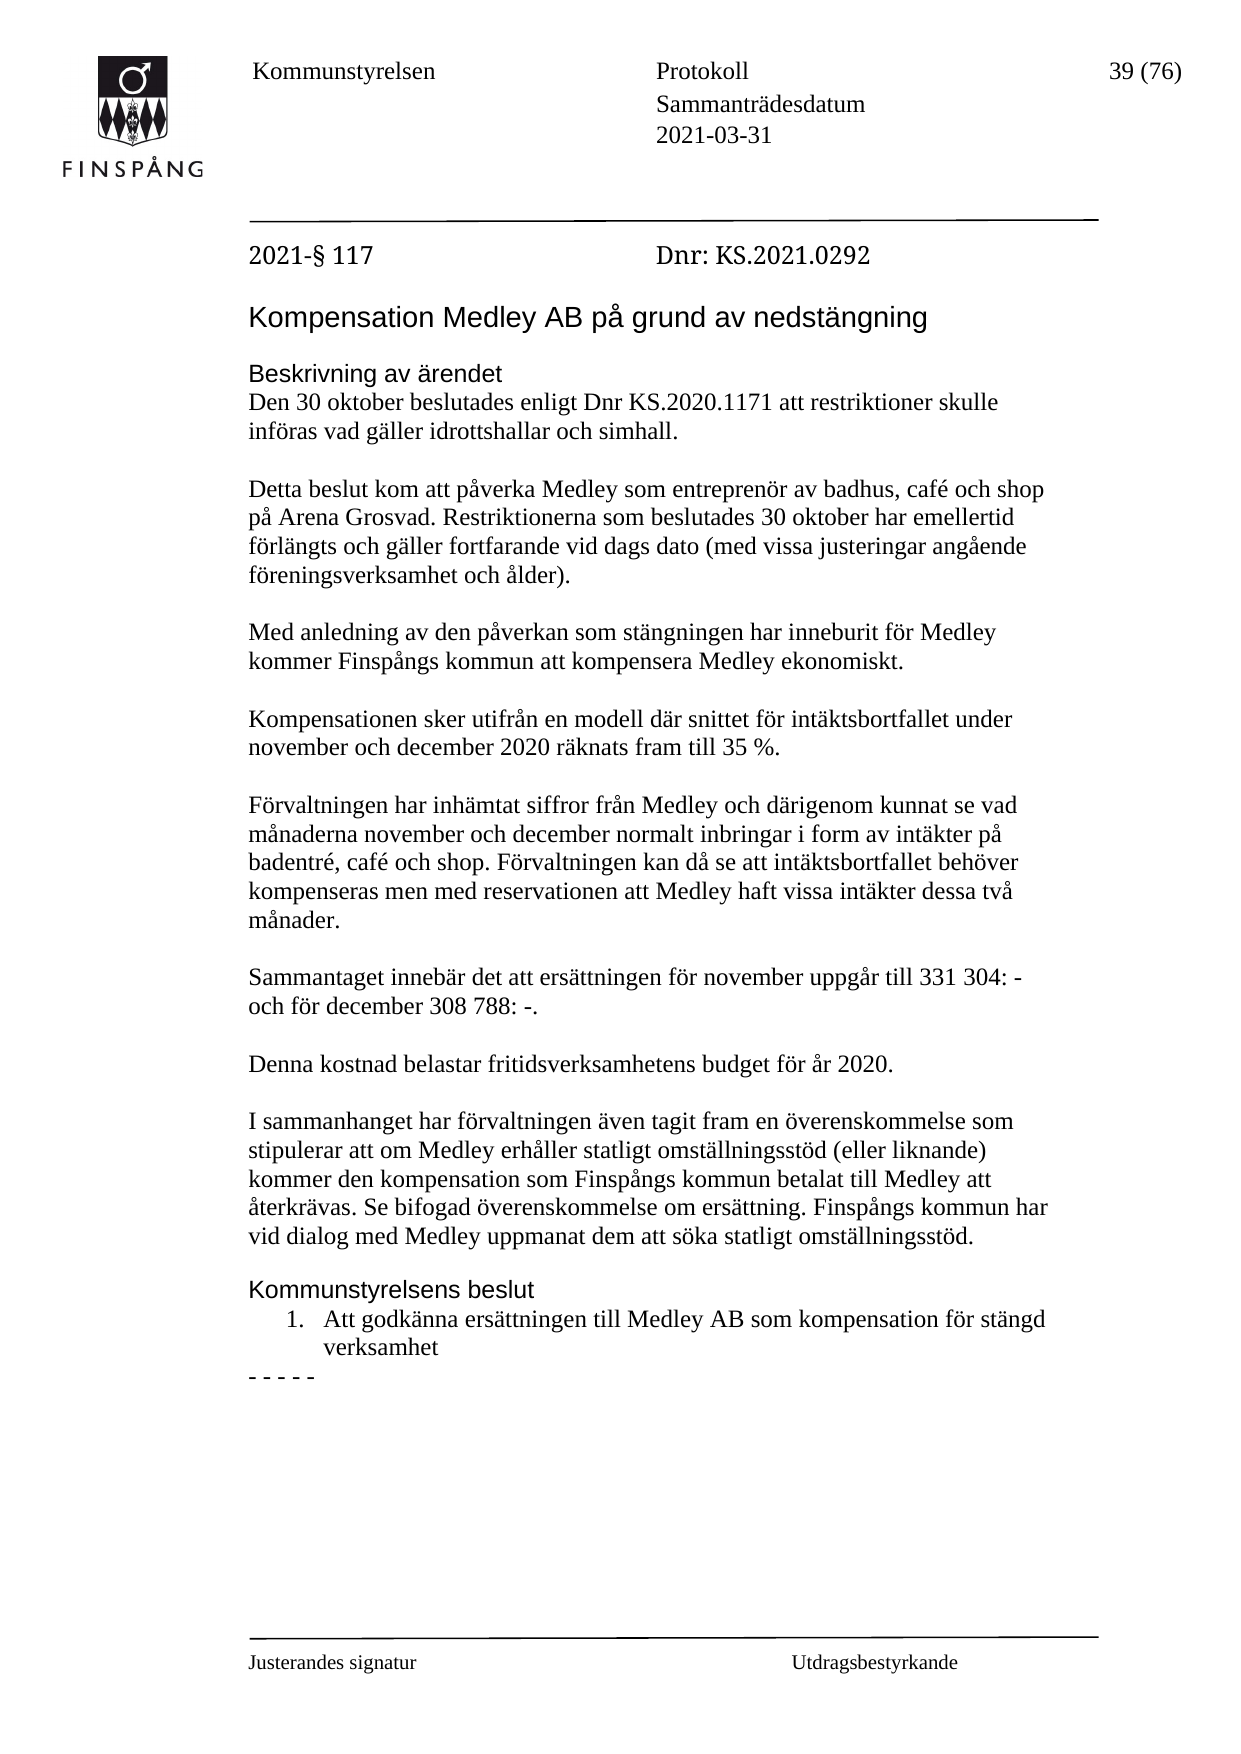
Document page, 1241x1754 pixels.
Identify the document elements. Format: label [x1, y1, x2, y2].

picture [63, 56, 203, 177]
